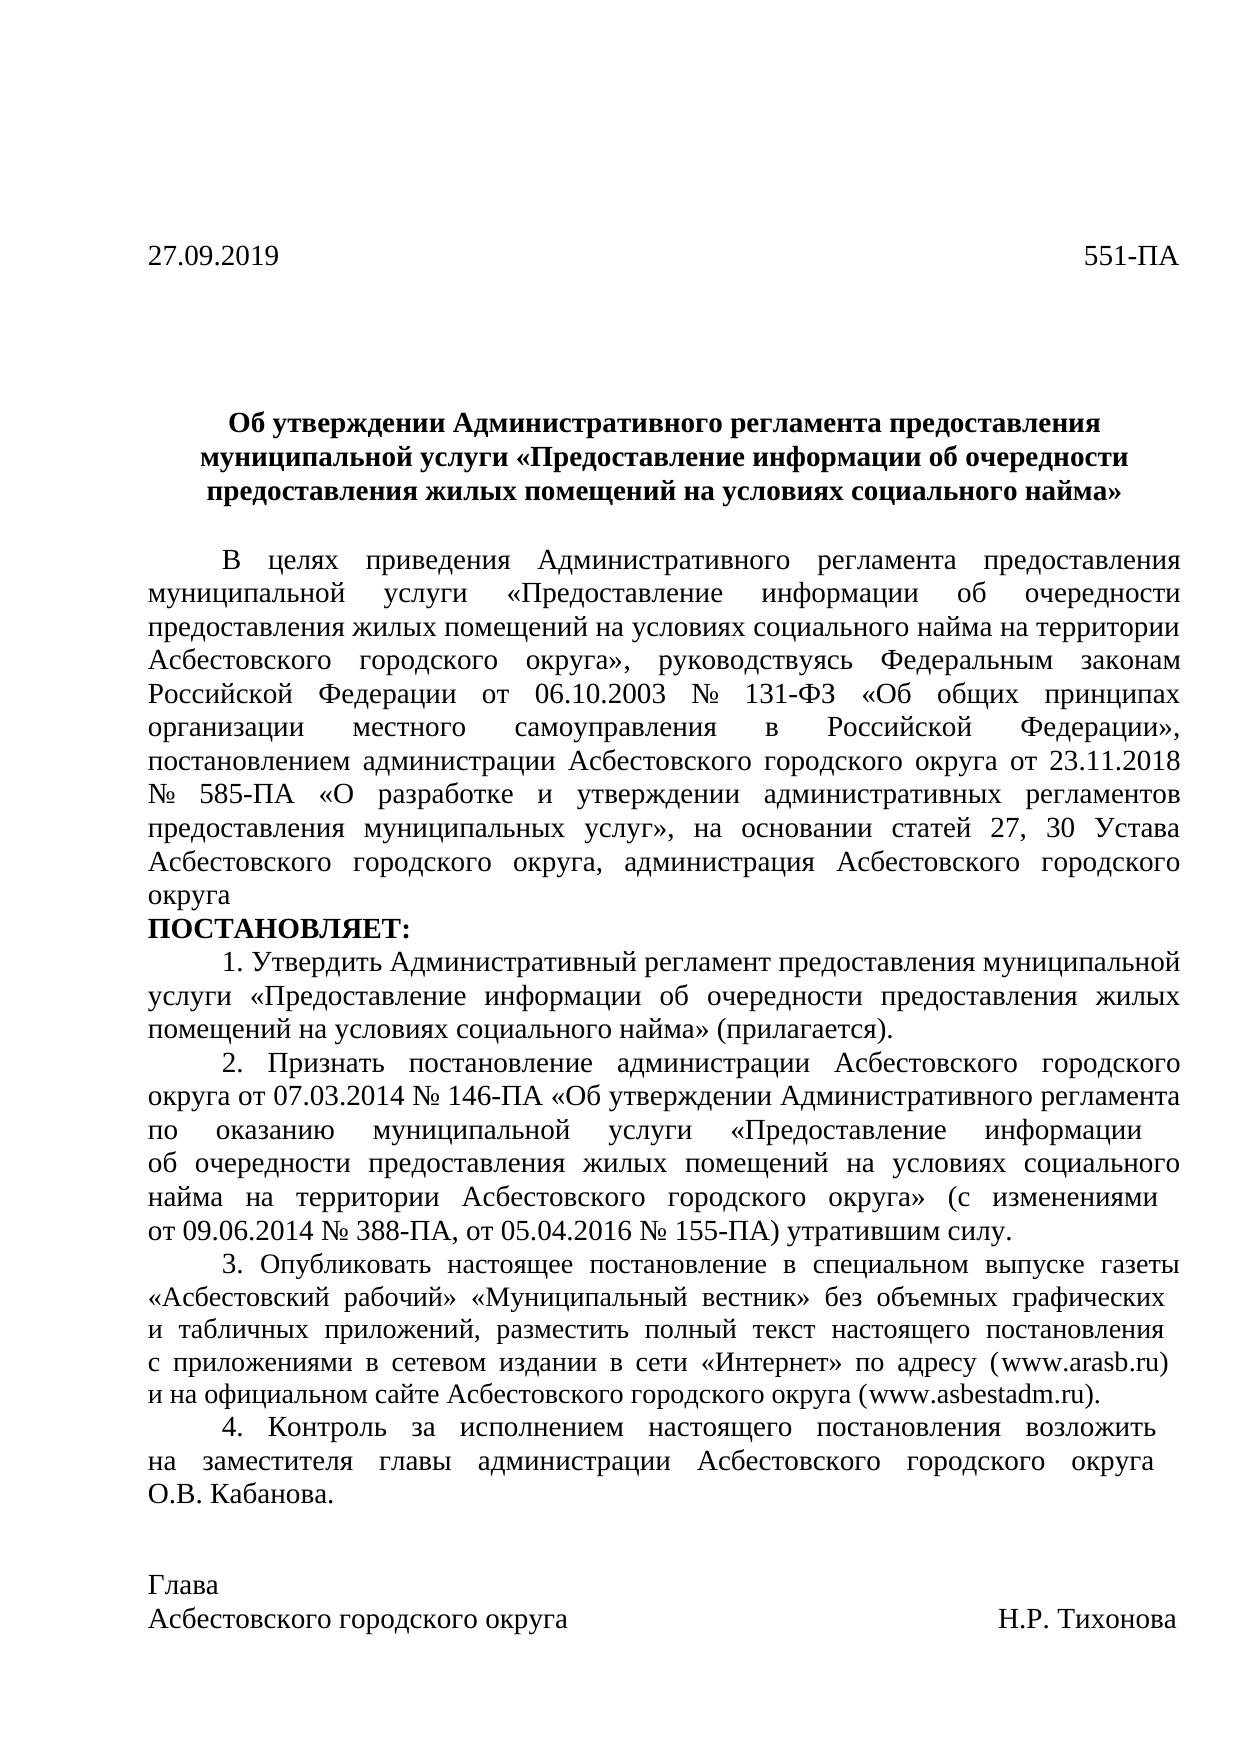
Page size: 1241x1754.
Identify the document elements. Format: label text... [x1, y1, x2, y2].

text Об утверждении Административного регламента предоставления муниципальной услуги «Предоставление информации об очередности предоставления жилых помещений на условиях социального найма» [148, 406, 1181, 506]
text ПОСТАНОВЛЯЕТ: [148, 911, 1181, 944]
text 2. Признать постановление администрации Асбестовского городского округа от 07.03.2014 № 146-ПА «Об утверждении Административного регламента по оказанию муниципальной услуги «Предоставление информации об очередности предоставления жилых помещений на условиях социального найма на территории Асбестовского городского округа» (с изменениями от 09.06.2014 № 388-ПА, от 05.04.2016 № 155-ПА) утратившим силу. [148, 1045, 1181, 1246]
title 4. Контроль за исполнением настоящего постановления возложить на заместителя главы администрации Асбестовского городского округа О.В. Кабанова. [148, 1409, 1181, 1510]
text Асбестовского городского округа Н.Р. Тихонова [148, 1601, 1181, 1634]
text В целях приведения Административного регламента предоставления муниципальной услуги «Предоставление информации об очередности предоставления жилых помещений на условиях социального найма на территории Асбестовского городского округа», руководствуясь Федеральным законам Российской Федерации от 06.10.2003 № 131-ФЗ «Об общих принципах организации местного самоуправления в Российской Федерации», постановлением администрации Асбестовского городского округа от 23.11.2018 № 585-ПА «О разработке и утверждении административных регламентов предоставления муниципальных услуг», на основании статей 27, 30 Устава Асбестовского городского округа, администрация Асбестовского городского округа [148, 542, 1181, 911]
text 1. Утвердить Административный регламент предоставления муниципальной услуги «Предоставление информации об очередности предоставления жилых помещений на условиях социального найма» (прилагается). [148, 944, 1181, 1045]
text Глава [148, 1567, 1181, 1601]
text 3. Опубликовать настоящее постановление в специальном выпуске газеты «Асбестовский рабочий» «Муниципальный вестник» без объемных графических и табличных приложений, разместить полный текст настоящего постановления с приложениями в сетевом издании в сети «Интернет» по адресу (www.arasb.ru) и на официальном сайте Асбестовского городского округа (www.asbestadm.ru). [148, 1246, 1181, 1409]
text 27.09.2019 551-ПА [148, 238, 1181, 271]
